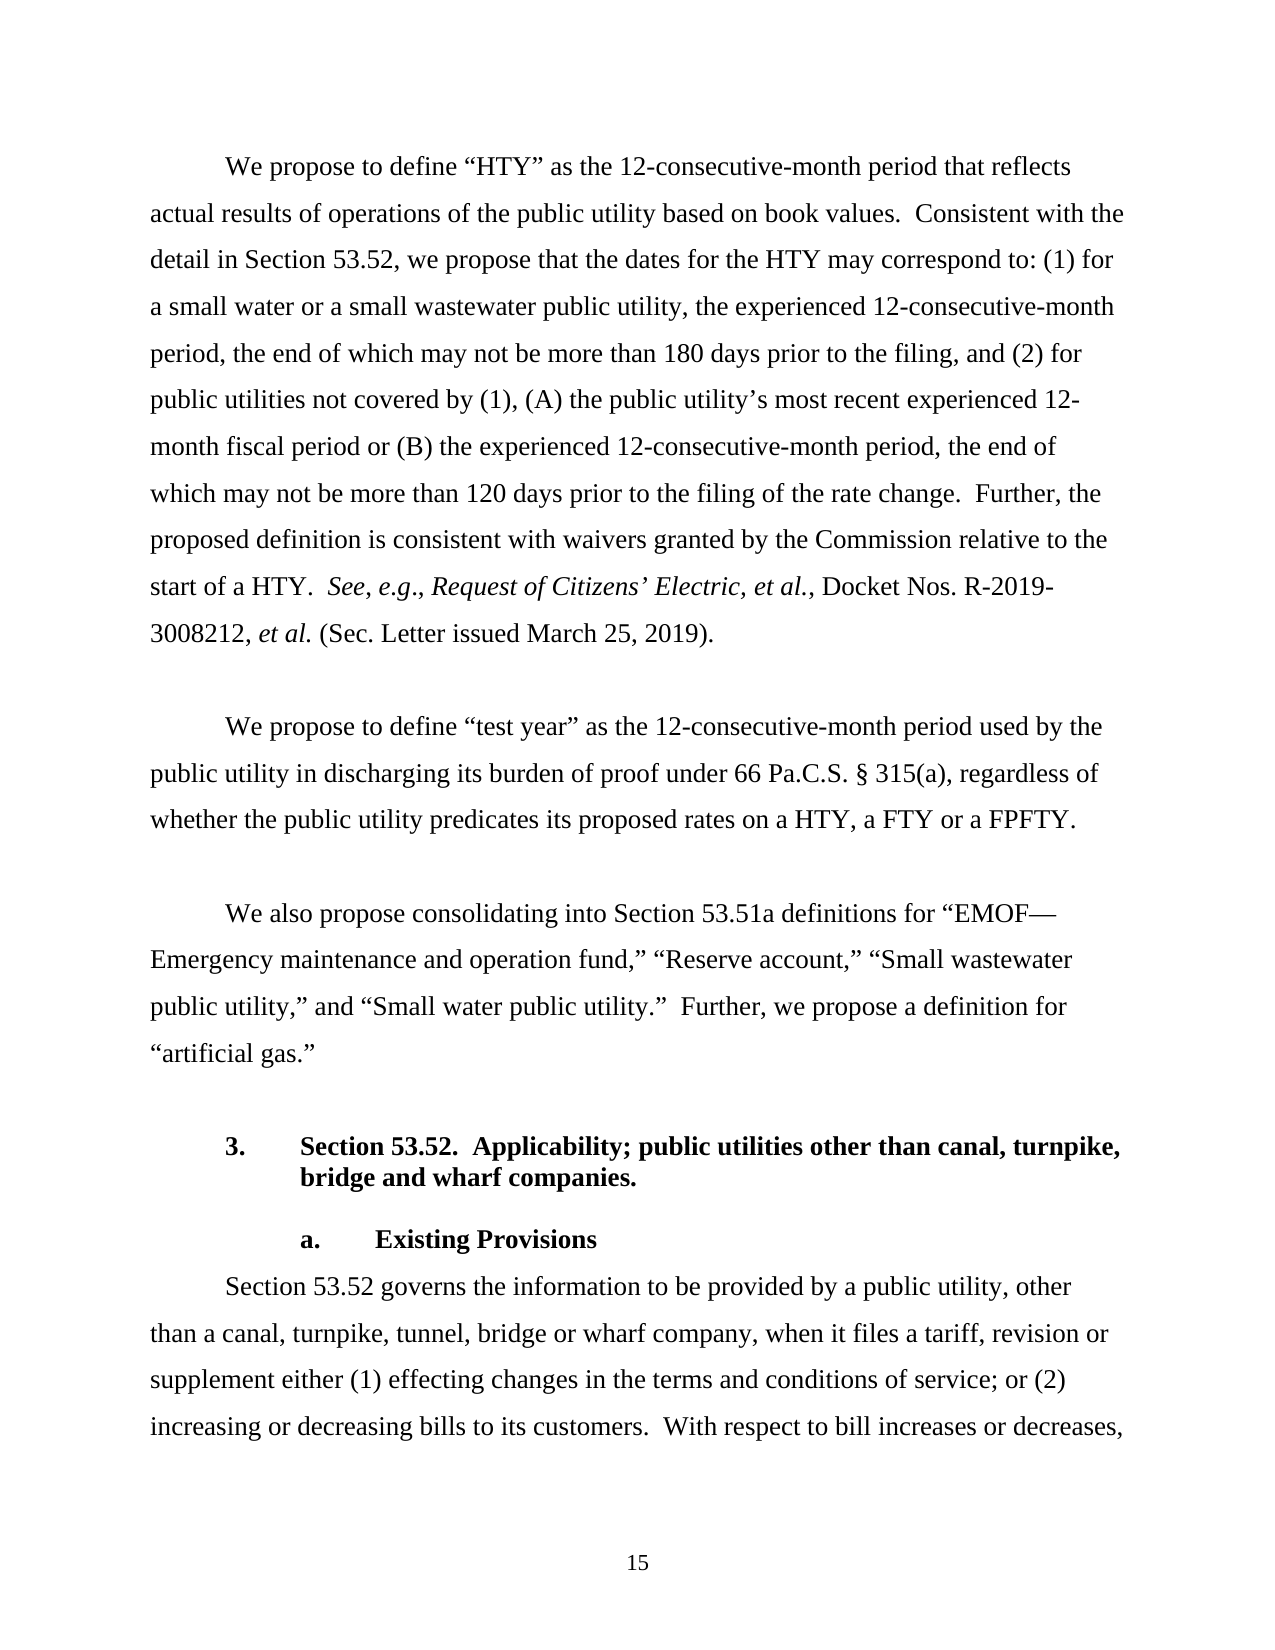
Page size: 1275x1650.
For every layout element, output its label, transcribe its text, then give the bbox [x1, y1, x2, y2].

text 3. Section 53.52. Applicability; public utilities other than canal, turnpike, bridge and wharf companies. [150, 1130, 1125, 1192]
text a. Existing Provisions [225, 1223, 1125, 1254]
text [150, 1270, 1125, 1441]
text We propose to define “HTY” as the 12-consecutive-month period that reflects actual results of operations of the public utility based on book values. Consistent with the detail in Section 53.52, we propose that the dates for the HTY may correspond to: (1) for a small water or a small wastewater public utility, the experienced 12-consecutive-month period, the end of which may not be more than 180 days prior to the filing, and (2) for public utilities not covered by (1), (A) the public utility’s most recent experienced 12-month fiscal period or (B) the experienced 12-consecutive-month period, the end of which may not be more than 120 days prior to the filing of the rate change. Further, the proposed definition is consistent with waivers granted by the Commission relative to the start of a HTY. See, e.g., Request of Citizens’ Electric, et al., Docket Nos. R-2019-3008212, et al. (Sec. Letter issued March 25, 2019). [150, 150, 1125, 648]
text We propose to define “test year” as the 12-consecutive-month period used by the public utility in discharging its burden of proof under 66 Pa.C.S. § 315(a), regardless of whether the public utility predicates its proposed rates on a HTY, a FTY or a FPFTY. [150, 710, 1125, 834]
text We also propose consolidating into Section 53.51a definitions for “EMOF—Emergency maintenance and operation fund,” “Reserve account,” “Small wastewater public utility,” and “Small water public utility.” Further, we propose a definition for “artificial gas.” [150, 897, 1125, 1068]
